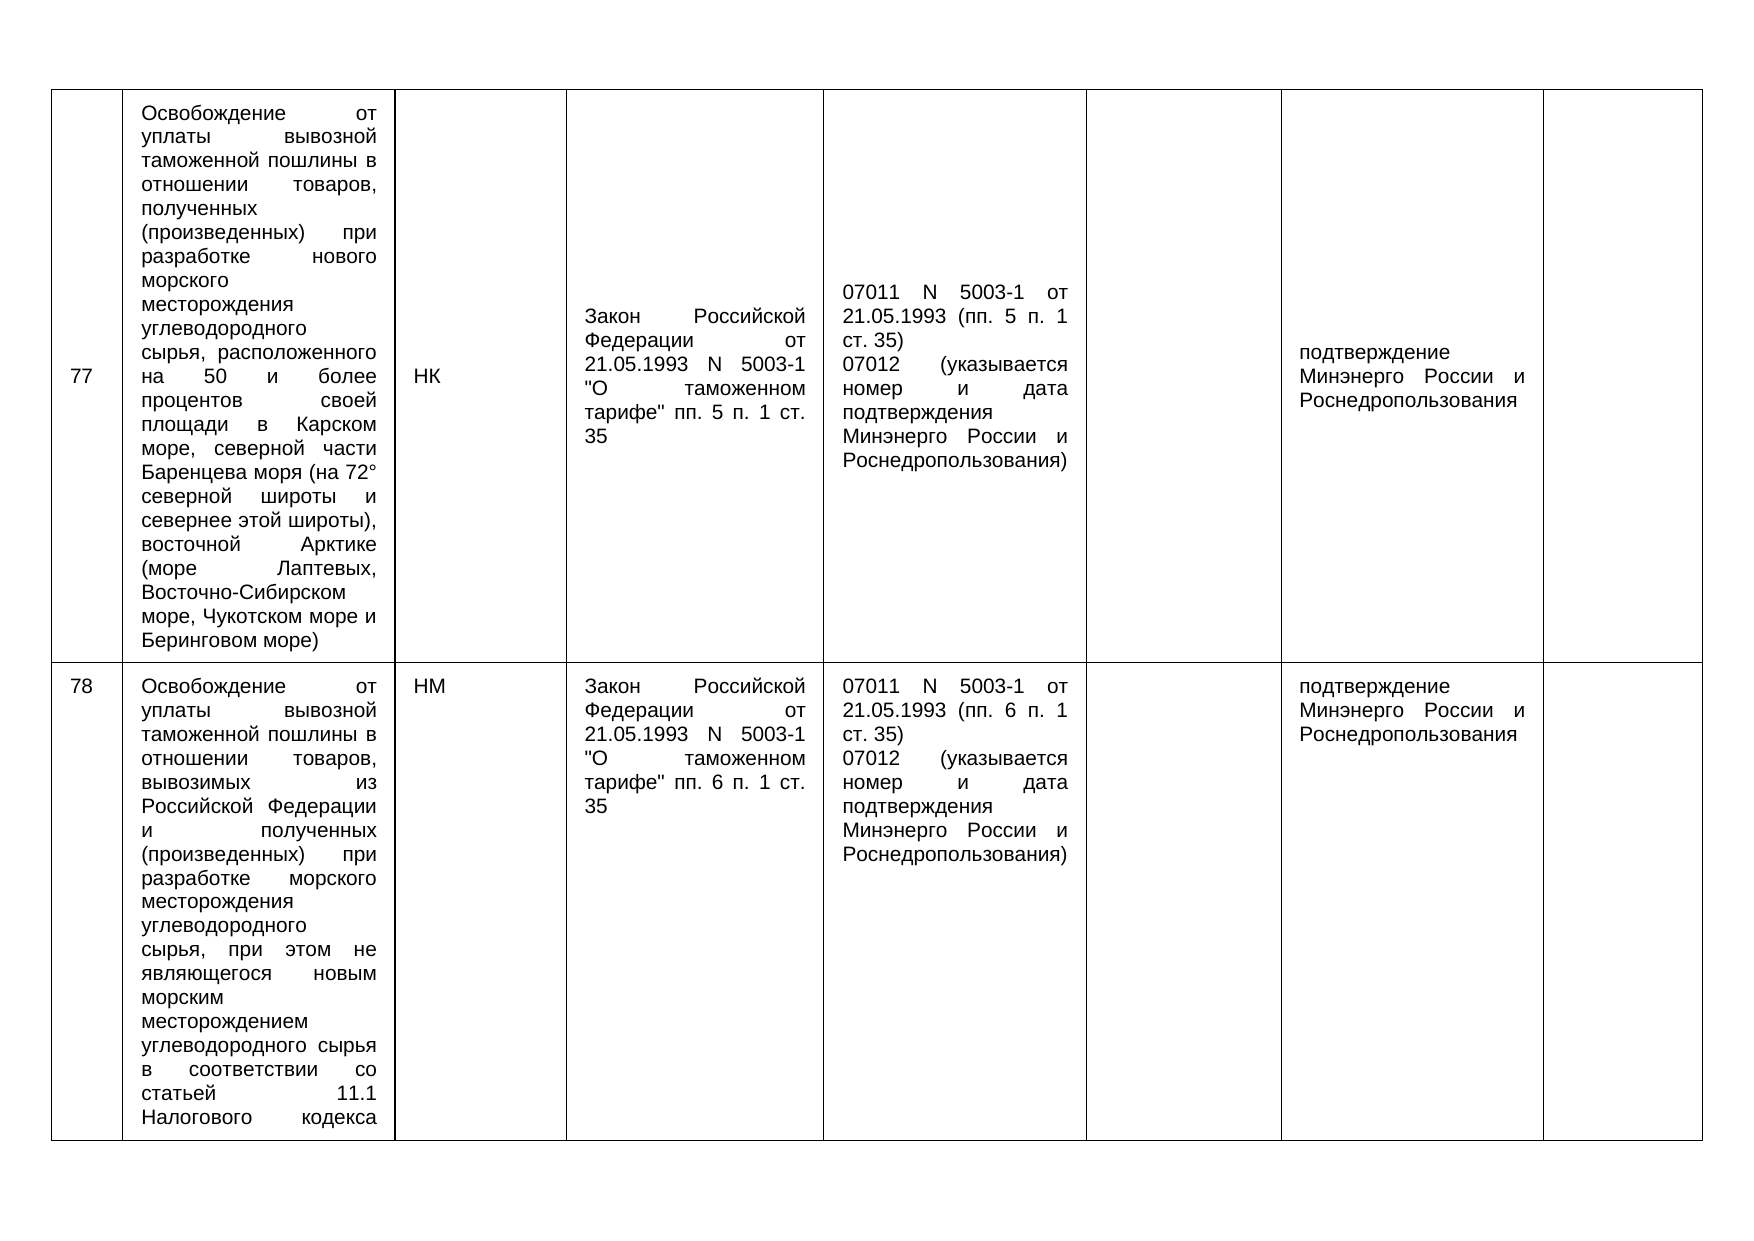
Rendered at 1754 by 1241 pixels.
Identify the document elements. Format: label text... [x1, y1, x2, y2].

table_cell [567, 90, 823, 662]
table_cell НК [396, 90, 566, 662]
table_cell НМ [396, 663, 566, 1139]
table_cell 77 [52, 90, 122, 662]
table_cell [1282, 90, 1543, 662]
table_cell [123, 663, 394, 1139]
table_cell [1087, 90, 1281, 662]
table_cell [1544, 90, 1702, 662]
table_cell [1087, 663, 1281, 1139]
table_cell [824, 663, 1086, 1139]
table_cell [824, 90, 1086, 662]
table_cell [567, 663, 823, 1139]
table_cell [1544, 663, 1702, 1139]
table_cell Освобождение от уплаты вывозной таможенной пошлины в отношении товаров, полученных (произведенных) при разработке нового морского месторождения углеводородного сырья, расположенного на 50 и более процентов своей площади в Карском море, северной части Баренцева моря (на 72° северной широты и севернее этой широты), восточной Арктике (море Лаптевых, Восточно-Сибирском море, Чукотском море и Беринговом море) [123, 90, 394, 662]
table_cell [1282, 663, 1543, 1139]
table_cell 78 [52, 663, 122, 1139]
